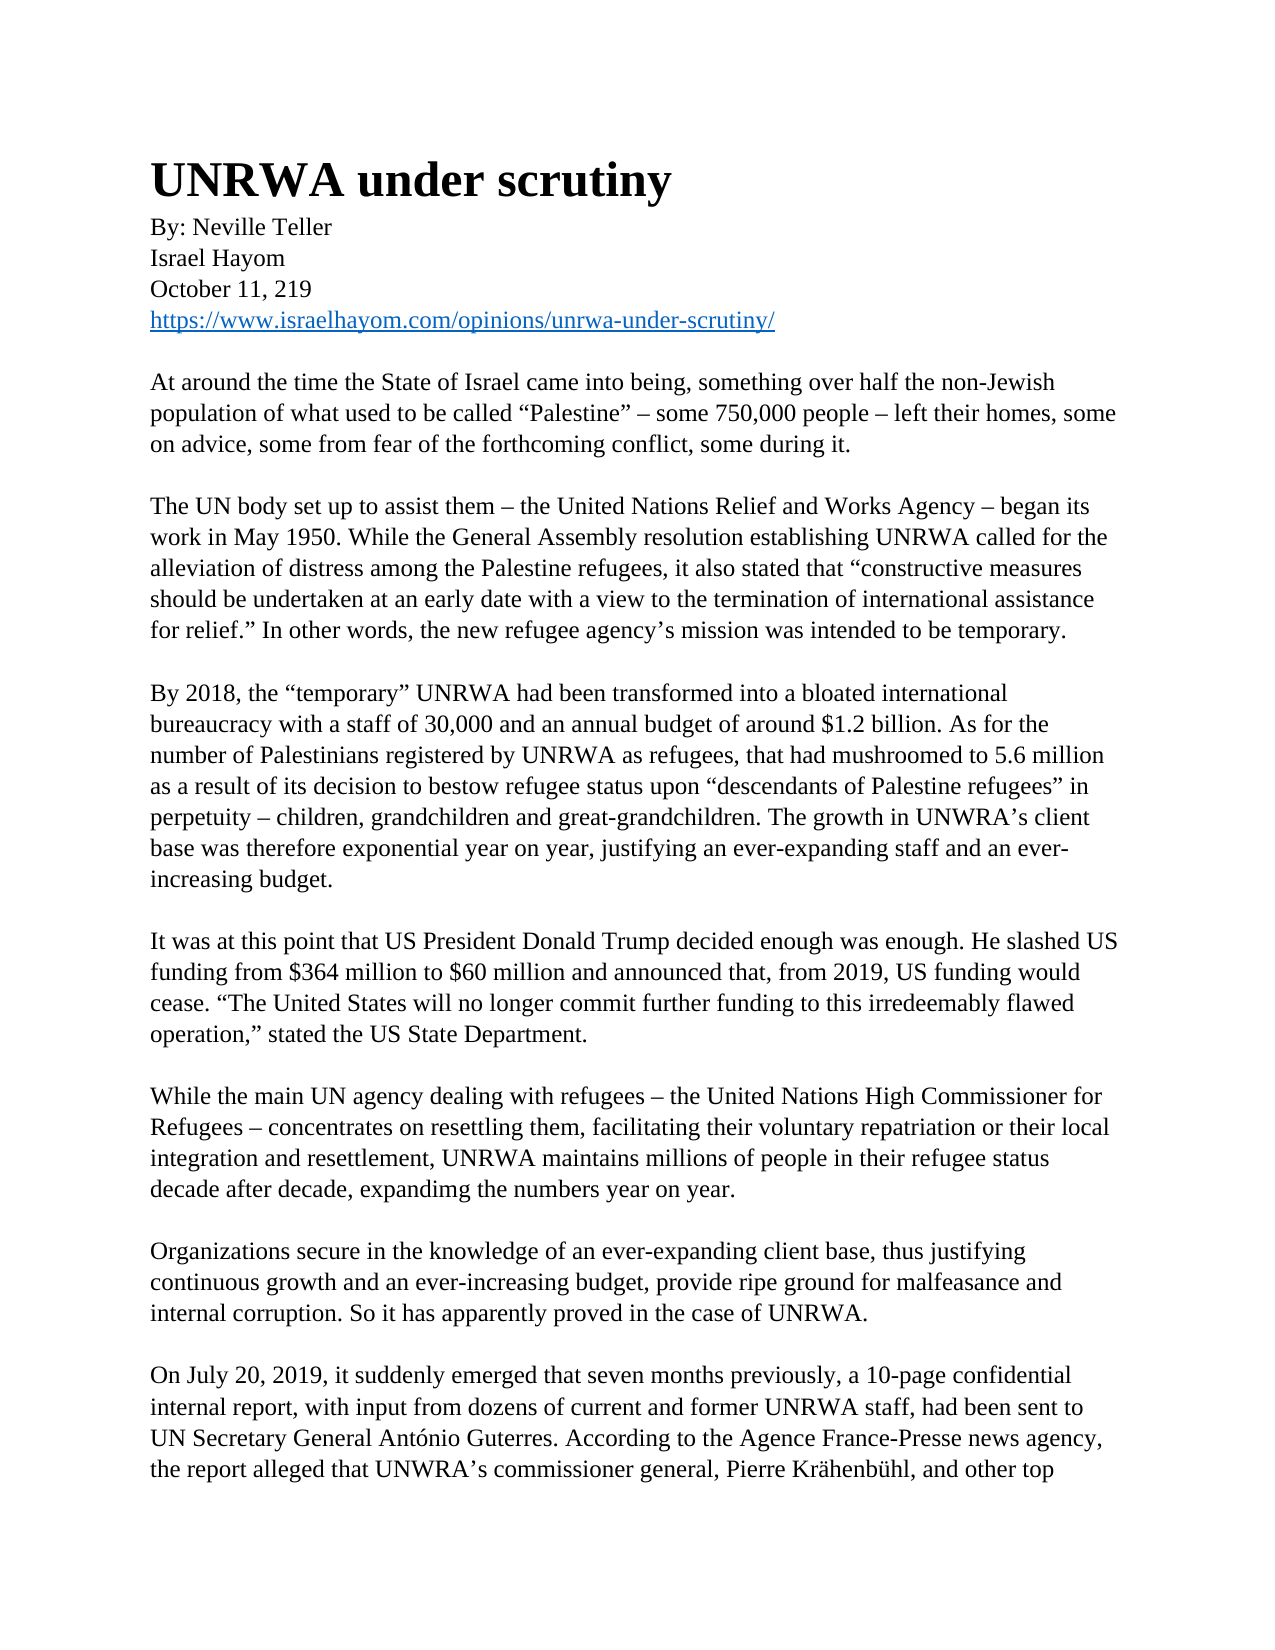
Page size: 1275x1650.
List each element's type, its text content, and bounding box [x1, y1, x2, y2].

text By 2018, the “temporary” UNRWA had been transformed into a bloated international bureaucracy with a staff of 30,000 and an annual budget of around $1.2 billion. As for the number of Palestinians registered by UNRWA as refugees, that had mushroomed to 5.6 million as a result of its decision to bestow refugee status upon “descendants of Palestine refugees” in perpetuity – children, grandchildren and great-grandchildren. The growth in UNWRA’s client base was therefore exponential year on year, justifying an ever-expanding staff and an ever-increasing budget. [150, 678, 1125, 893]
text Israel Hayom [150, 243, 1125, 272]
text By: Neville Teller [150, 212, 1125, 241]
text The UN body set up to assist them – the United Nations Relief and Works Agency – began its work in May 1950. While the General Assembly resolution establishing UNRWA called for the alleviation of distress among the Palestine refugees, it also stated that “constructive measures should be undertaken at an early date with a view to the termination of international assistance for relief.” In other words, the new refugee agency’s mission was intended to be temporary. [150, 491, 1125, 644]
text Organizations secure in the knowledge of an ever-expanding client base, thus justifying continuous growth and an ever-increasing budget, provide ripe ground for malfeasance and internal corruption. So it has apparently proved in the case of UNRWA. [150, 1236, 1125, 1327]
text https://www.israelhayom.com/opinions/unrwa-under-scrutiny/ [150, 305, 1125, 334]
text At around the time the State of Israel came into being, something over half the non-Jewish population of what used to be called “Palestine” – some 750,000 people – left their homes, some on advice, some from fear of the forthcoming conflict, some during it. [150, 367, 1125, 458]
text It was at this point that US President Donald Trump decided enough was enough. He slashed US funding from $364 million to $60 million and announced that, from 2019, US funding would cease. “The United States will no longer commit further funding to this irredeemably flawed operation,” stated the US State Department. [150, 926, 1125, 1048]
text UNRWA under scrutiny [150, 150, 1125, 207]
text While the main UN agency dealing with refugees – the United Nations High Commissioner for Refugees – concentrates on resettling them, facilitating their voluntary repatriation or their local integration and resettlement, UNRWA maintains millions of people in their refugee status decade after decade, expandimg the numbers year on year. [150, 1081, 1125, 1203]
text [150, 1361, 1125, 1482]
text October 11, 219 [150, 274, 1125, 303]
